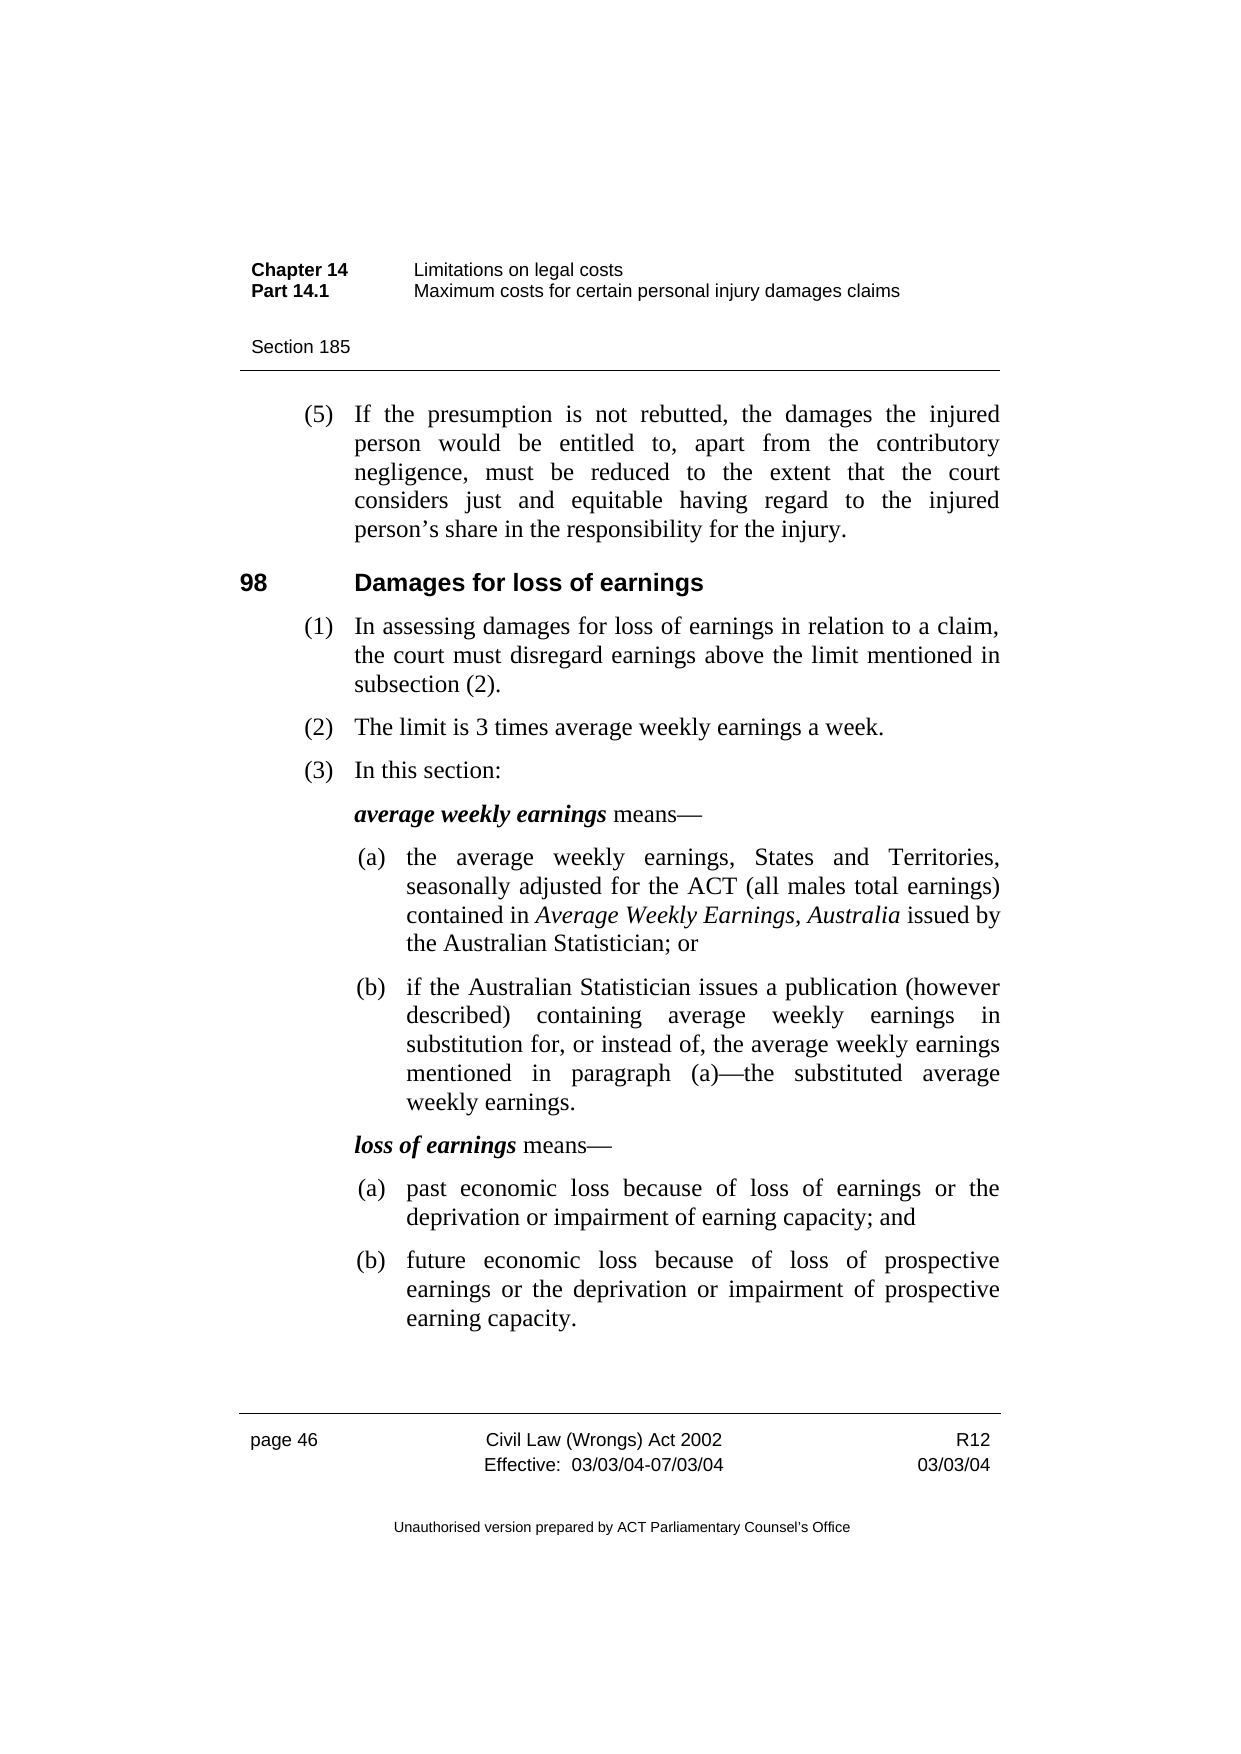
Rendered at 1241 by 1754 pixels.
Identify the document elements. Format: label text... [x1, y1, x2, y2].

text loss of earnings means— [354, 1130, 1001, 1159]
text average weekly earnings means— [354, 799, 1001, 828]
text (5) If the presumption is not rebutted, the damages the injured person would be entitled to, apart from the contributory negligence, must be reduced to the extent that the court considers just and equitable having regard to the injured person’s share in the responsibility for the injury. [239, 399, 1001, 543]
text (b) future economic loss because of loss of prospective earnings or the deprivation or impairment of prospective earning capacity. [239, 1246, 1001, 1332]
text (1) In assessing damages for loss of earnings in relation to a claim, the court must disregard earnings above the limit mentioned in subsection (2). [239, 611, 1001, 698]
text (3) In this section: [239, 756, 1001, 784]
text (b) if the Australian Statistician issues a publication (however described) containing average weekly earnings in substitution for, or instead of, the average weekly earnings mentioned in paragraph (a)—the substituted average weekly earnings. [239, 972, 1001, 1116]
text 98 Damages for loss of earnings [239, 568, 1001, 597]
text (a) past economic loss because of loss of earnings or the deprivation or impairment of earning capacity; and [239, 1173, 1001, 1231]
text (a) the average weekly earnings, States and Territories, seasonally adjusted for the ACT (all males total earnings) contained in Average Weekly Earnings, Australia issued by the Australian Statistician; or [239, 842, 1001, 957]
text (2) The limit is 3 times average weekly earnings a week. [239, 712, 1001, 741]
